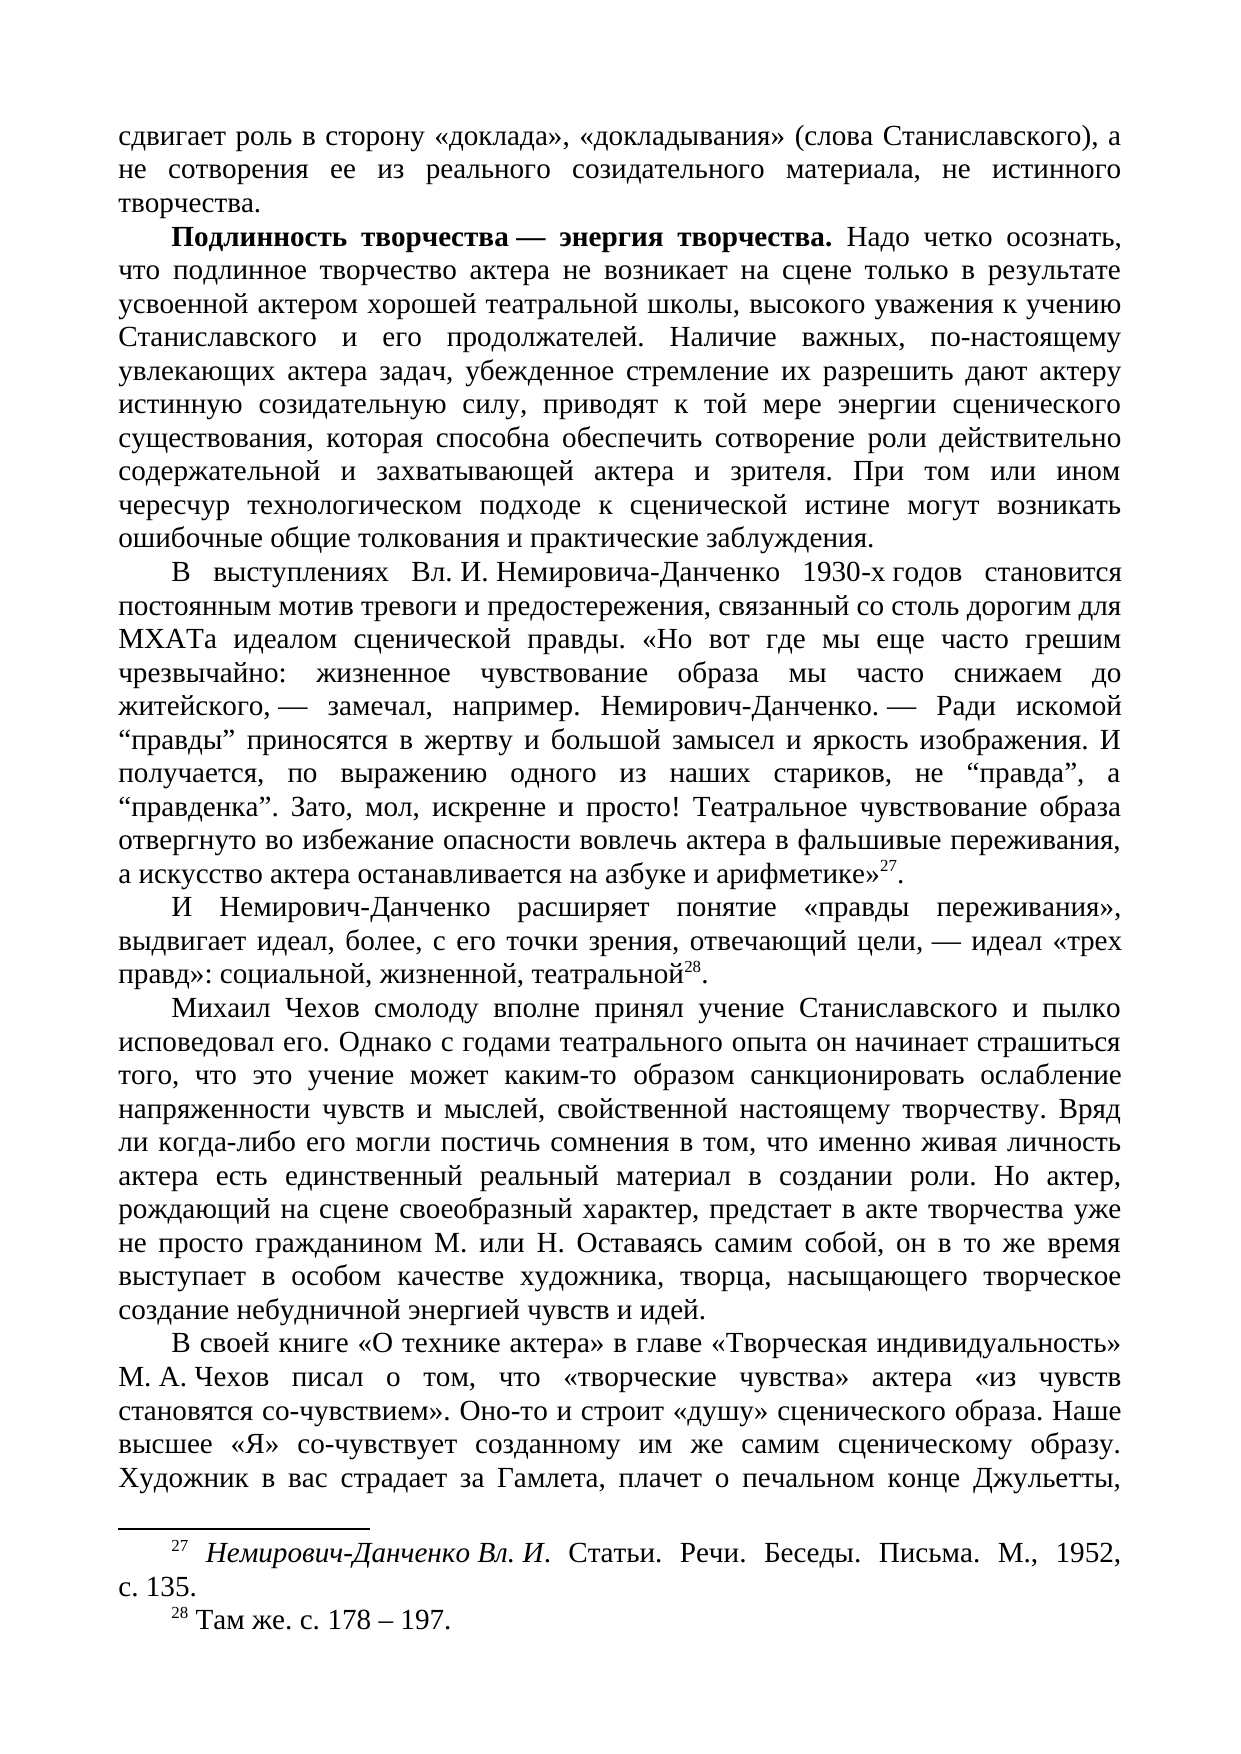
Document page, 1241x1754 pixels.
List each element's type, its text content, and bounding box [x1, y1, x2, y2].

text В выступлениях Вл. И. Немировича-Данченко 1930-х годов становится постоянным мотив тревоги и предостережения, связанный со столь дорогим для МХАТа идеалом сценической правды. «Но вот где мы еще часто грешим чрезвычайно: жизненное чувствование образа мы часто снижаем до житейского, — замечал, например. Немирович-Данченко. — Ради искомой “правды” приносятся в жертву и большой замысел и яркость изображения. И получается, по выражению одного из наших стариков, не “правда”, а “правденка”. Зато, мол, искренне и просто! Театральное чувствование образа отвергнуто во избежание опасности вовлечь актера в фальшивые переживания, а искусство актера останавливается на азбуке и арифметике». [118, 554, 1122, 889]
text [118, 118, 1122, 219]
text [118, 1326, 1122, 1493]
text Михаил Чехов смолоду вполне принял учение Станиславского и пылко исповедовал его. Однако с годами театрального опыта он начинает страшиться того, что это учение может каким-то {30} образом санкционировать ослабление напряженности чувств и мыслей, свойственной настоящему творчеству. Вряд ли когда-либо его могли постичь сомнения в том, что именно живая личность актера есть единственный реальный материал в создании роли. Но актер, рождающий на сцене своеобразный характер, предстает в акте творчества уже не просто гражданином М. или Н. Оставаясь самим собой, он в то же время выступает в особом качестве художника, творца, насыщающего творческое создание небудничной энергией чувств и идей. [118, 990, 1122, 1326]
text Подлинность творчества — энергия творчества. Надо четко осознать, что подлинное творчество актера не возникает на сцене только в результате усвоенной актером хорошей театральной школы, высокого уважения к учению Станиславского и его продолжателей. Наличие важных, по-настоящему увлекающих актера задач, убежденное стремление их разрешить дают актеру истинную созидательную силу, приводят к той мере энергии сценического существования, которая способна обеспечить сотворение роли действительно содержательной и захватывающей актера и зрителя. При том или ином чересчур технологическом подходе к сценической истине могут возникать ошибочные общие толкования и практические заблуждения. [118, 219, 1122, 554]
text И Немирович-Данченко расширяет понятие «правды переживания», выдвигает идеал, более, с его точки зрения, отвечающий цели, — идеал «трех правд»: социальной, жизненной, театральной. [118, 889, 1122, 990]
